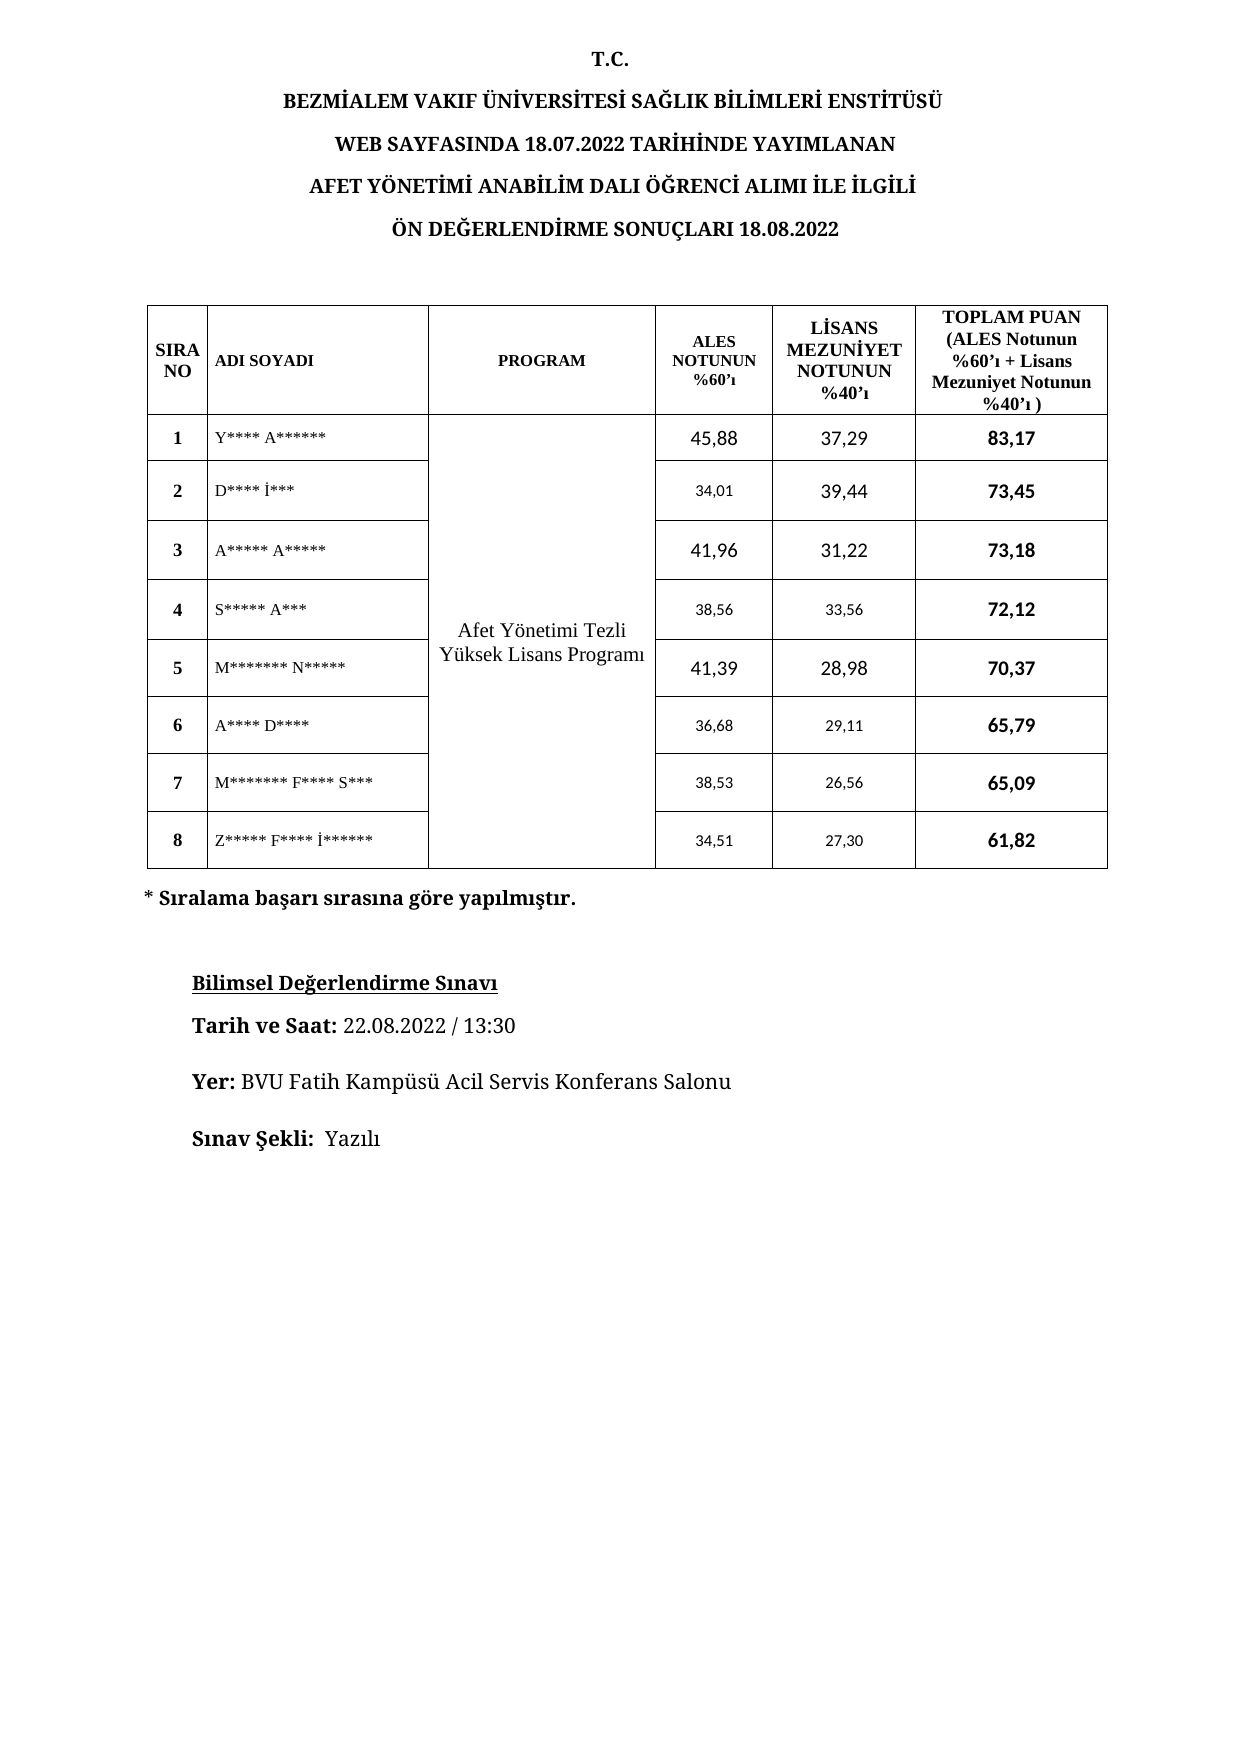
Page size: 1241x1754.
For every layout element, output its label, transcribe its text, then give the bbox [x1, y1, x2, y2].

table_cell 73,45 [916, 461, 1107, 520]
table_cell 70,37 [916, 640, 1107, 696]
table_cell 8 [148, 812, 207, 868]
text WEB SAYFASINDA 18.07.2022 TARİHİNDE YAYIMLANAN AFET YÖNETİMİ ANABİLİM DALI ÖĞRENCİ ALIMI İLE İLGİLİ [88, 114, 1137, 199]
table_cell M******* N***** [208, 640, 428, 696]
table_cell 28,98 [773, 640, 915, 696]
table_cell A***** A***** [208, 521, 428, 579]
table_cell 1 [148, 415, 207, 460]
text * Sıralama başarı sırasına göre yapılmıştır. [118, 869, 1137, 912]
table_cell 34,51 [656, 812, 772, 868]
table_cell 2 [148, 461, 207, 520]
text ÖN DEĞERLENDİRME SONUÇLARI 18.08.2022 [88, 199, 1137, 242]
table_header SIRA NO [148, 306, 207, 414]
table_cell 6 [148, 697, 207, 753]
table_cell 36,68 [656, 697, 772, 753]
table_cell 65,09 [916, 754, 1107, 811]
table_cell 38,56 [656, 580, 772, 638]
table_cell 31,22 [773, 521, 915, 579]
table_header ALES NOTUNUN %60’ı [656, 306, 772, 414]
table_cell 72,12 [916, 580, 1107, 638]
table_cell 83,17 [916, 415, 1107, 460]
table_cell D**** İ*** [208, 461, 428, 520]
table_cell 65,79 [916, 697, 1107, 753]
table_cell 29,11 [773, 697, 915, 753]
table_cell 34,01 [656, 461, 772, 520]
table_cell Afet Yönetimi Tezli Yüksek Lisans Programı [429, 415, 655, 868]
table_cell 61,82 [916, 812, 1107, 868]
table_cell Y**** A****** [208, 415, 428, 460]
table_cell 38,53 [656, 754, 772, 811]
table_cell 7 [148, 754, 207, 811]
table_cell 39,44 [773, 461, 915, 520]
table_cell 5 [148, 640, 207, 696]
table_cell Z***** F**** İ****** [208, 812, 428, 868]
table_cell 4 [148, 580, 207, 638]
table_cell 41,39 [656, 640, 772, 696]
text Yer: BVU Fatih Kampüsü Acil Servis Konferans Salonu [118, 1067, 1137, 1096]
text Bilimsel Değerlendirme Sınavı [118, 954, 1137, 997]
table_cell 3 [148, 521, 207, 579]
table_header PROGRAM [429, 306, 655, 414]
table_cell A**** D**** [208, 697, 428, 753]
table_cell 41,96 [656, 521, 772, 579]
table_cell 37,29 [773, 415, 915, 460]
table_cell 33,56 [773, 580, 915, 638]
table_cell 73,18 [916, 521, 1107, 579]
text Tarih ve Saat: 22.08.2022 / 13:30 [118, 1011, 1137, 1039]
table_cell M******* F**** S*** [208, 754, 428, 811]
table_cell 45,88 [656, 415, 772, 460]
table_header LİSANS MEZUNİYET NOTUNUN %40’ı [773, 306, 915, 414]
table_header ADI SOYADI [208, 306, 428, 414]
table_cell 26,56 [773, 754, 915, 811]
table_cell S***** A*** [208, 580, 428, 638]
text Sınav Şekli: Yazılı [118, 1124, 1137, 1152]
text T.C. BEZMİALEM VAKIF ÜNİVERSİTESİ SAĞLIK BİLİMLERİ ENSTİTÜSÜ [88, 29, 1137, 114]
table_cell 27,30 [773, 812, 915, 868]
table_header TOPLAM PUAN (ALES Notunun %60’ı + Lisans Mezuniyet Notunun %40’ı ) [916, 306, 1107, 414]
